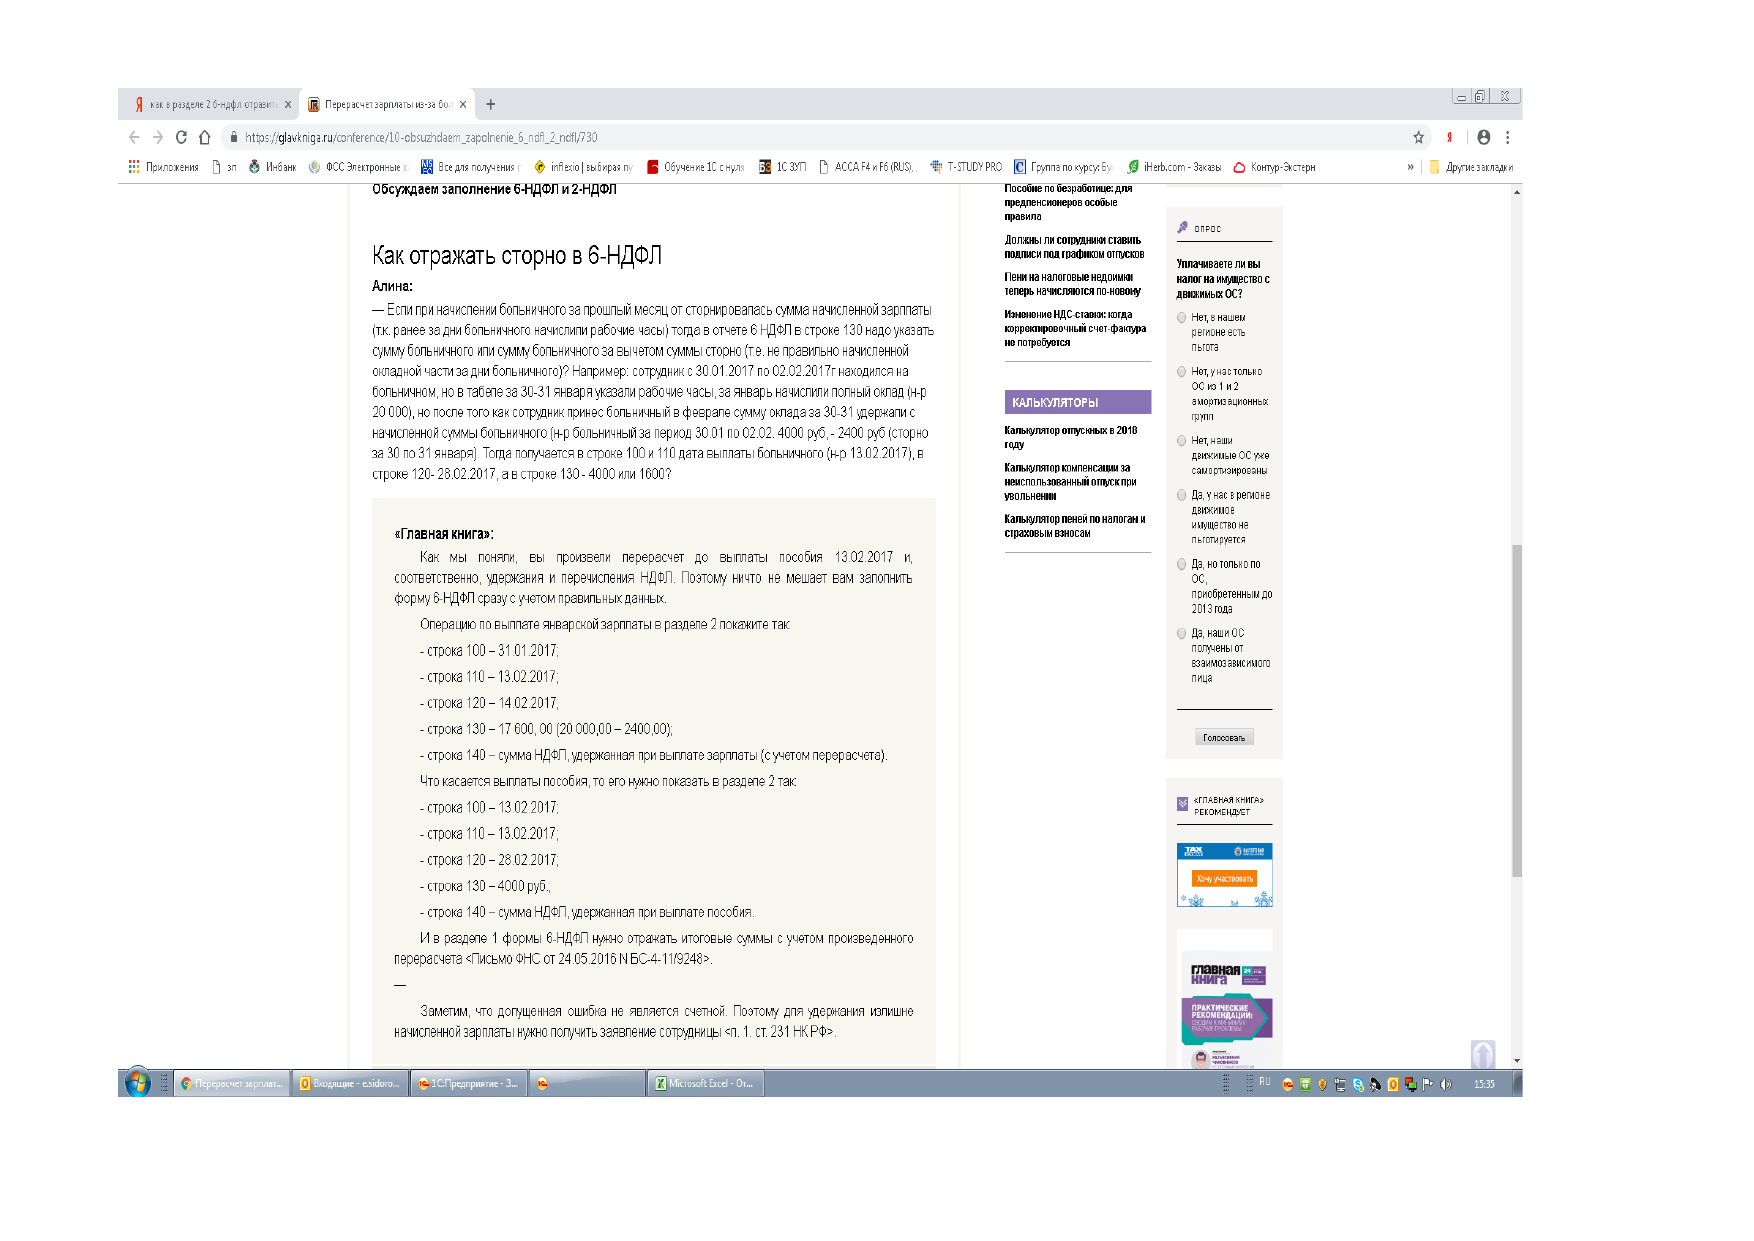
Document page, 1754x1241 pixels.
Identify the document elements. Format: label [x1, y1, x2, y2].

picture [118, 88, 1523, 1097]
